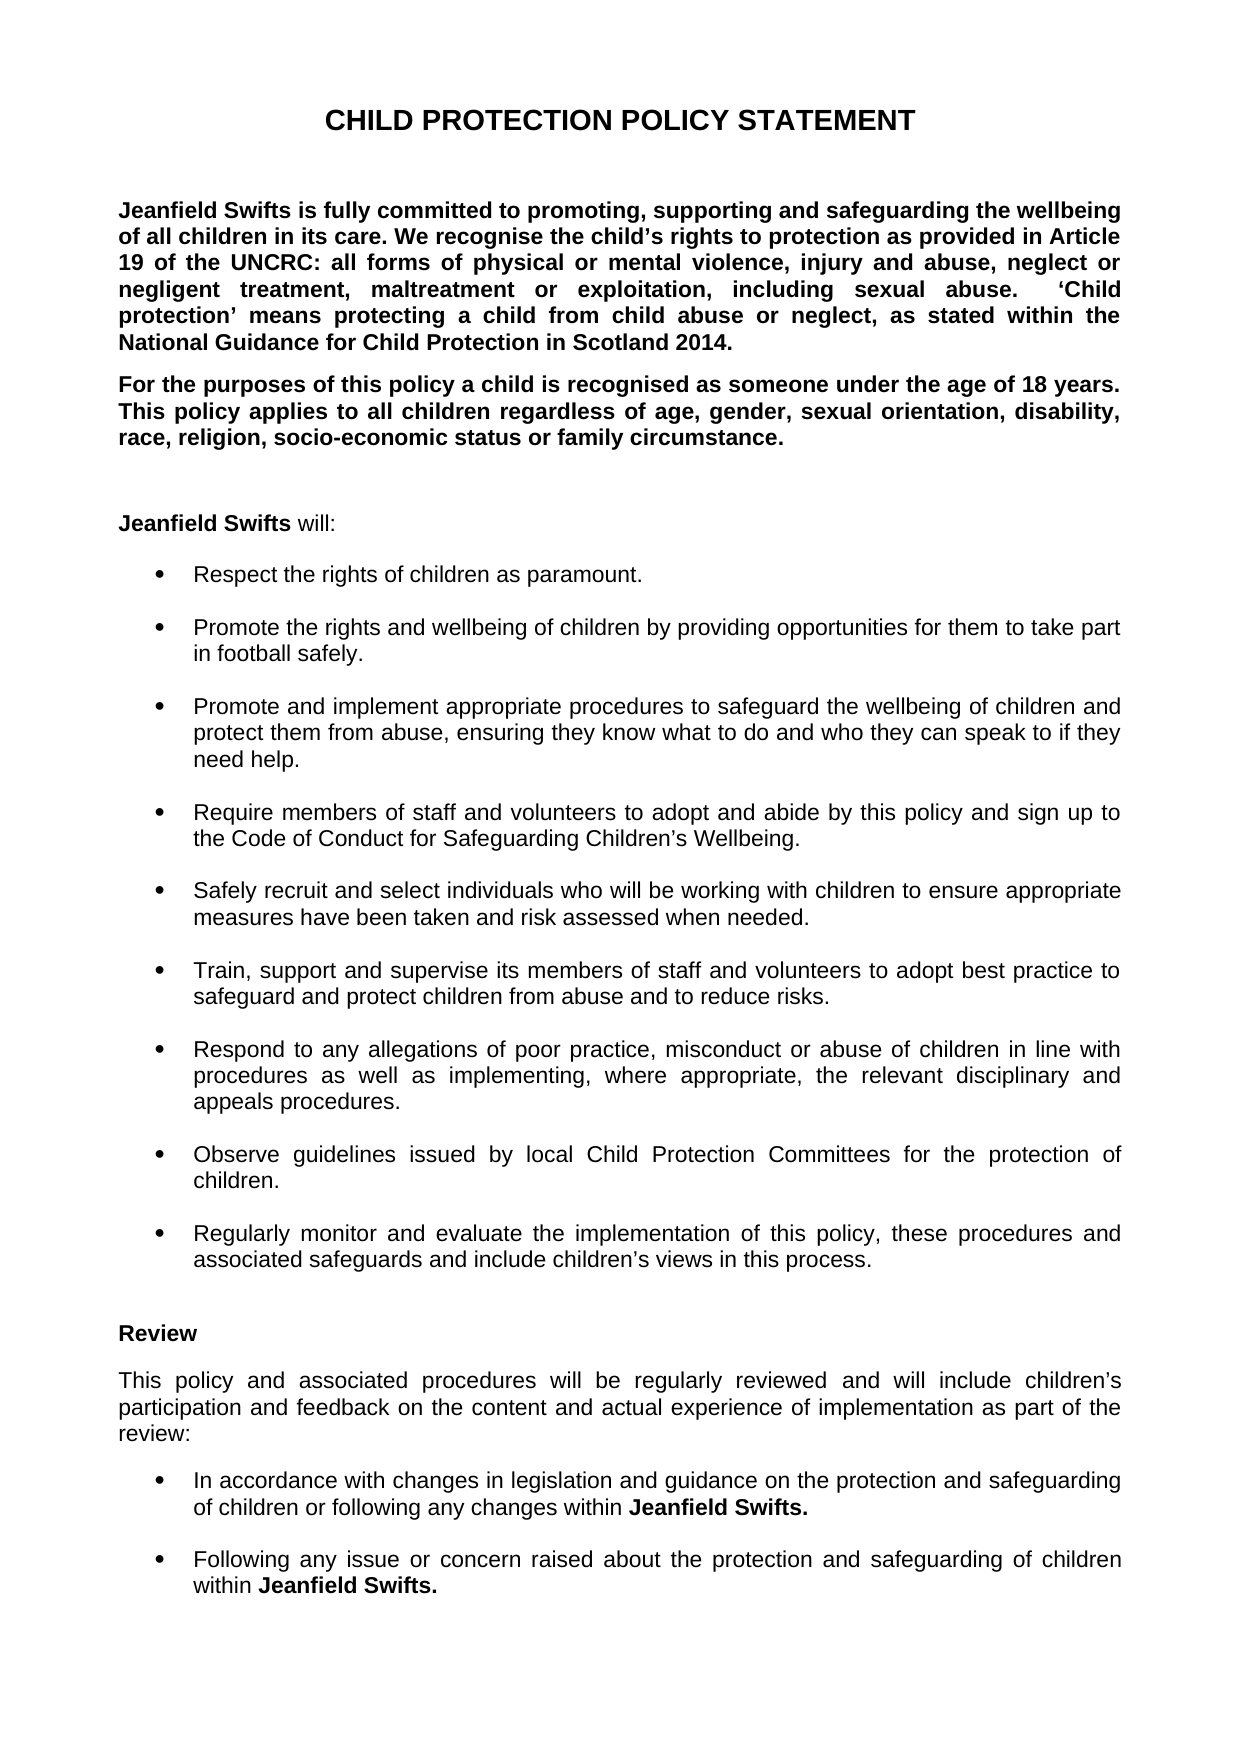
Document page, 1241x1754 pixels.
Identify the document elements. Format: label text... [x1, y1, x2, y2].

list Observe guidelines issued by local Child Protection Committees for the protection of children. [156, 1141, 1122, 1194]
text Jeanfield Swifts is fully committed to promoting, supporting and safeguarding the wellbeing of all children in its care. We recognise the child’s rights to protection as provided in Article 19 of the UNCRC: all forms of physical or mental violence, injury and abuse, neglect or negligent treatment, maltreatment or exploitation, including sexual abuse. ‘Child protection’ means protecting a child from child abuse or neglect, as stated within the National Guidance for Child Protection in Scotland 2014. [118, 197, 1122, 355]
text Jeanfield Swifts will: [118, 510, 1122, 537]
text CHILD PROTECTION POLICY STATEMENT [118, 103, 1122, 137]
text For the purposes of this policy a child is recognised as someone under the age of 18 years. This policy applies to all children regardless of age, gender, sexual orientation, disability, race, religion, socio-economic status or family circumstance. [118, 371, 1122, 451]
list Respect the rights of children as paramount. [156, 561, 1122, 588]
list Regularly monitor and evaluate the implementation of this policy, these procedures and associated safeguards and include children’s views in this process. [156, 1220, 1122, 1273]
list Safely recruit and select individuals who will be working with children to ensure appropriate measures have been taken and risk assessed when needed. [156, 877, 1122, 930]
list Promote and implement appropriate procedures to safeguard the wellbeing of children and protect them from abuse, ensuring they know what to do and who they can speak to if they need help. [156, 693, 1122, 772]
list Train, support and supervise its members of staff and volunteers to adopt best practice to safeguard and protect children from abuse and to reduce risks. [156, 957, 1122, 1009]
list In accordance with changes in legislation and guidance on the protection and safeguarding of children or following any changes within Jeanfield Swifts. [156, 1467, 1122, 1520]
text Review [118, 1320, 1122, 1346]
list Following any issue or concern raised about the protection and safeguarding of children within Jeanfield Swifts. [156, 1546, 1122, 1599]
text This policy and associated procedures will be regularly reviewed and will include children’s participation and feedback on the content and actual experience of implementation as part of the review: [118, 1367, 1122, 1446]
list Respond to any allegations of poor practice, misconduct or abuse of children in line with procedures as well as implementing, where appropriate, the relevant disciplinary and appeals procedures. [156, 1036, 1122, 1115]
list Require members of staff and volunteers to adopt and abide by this policy and sign up to the Code of Conduct for Safeguarding Children’s Wellbeing. [156, 798, 1122, 851]
list Promote the rights and wellbeing of children by providing opportunities for them to take part in football safely. [156, 614, 1122, 667]
